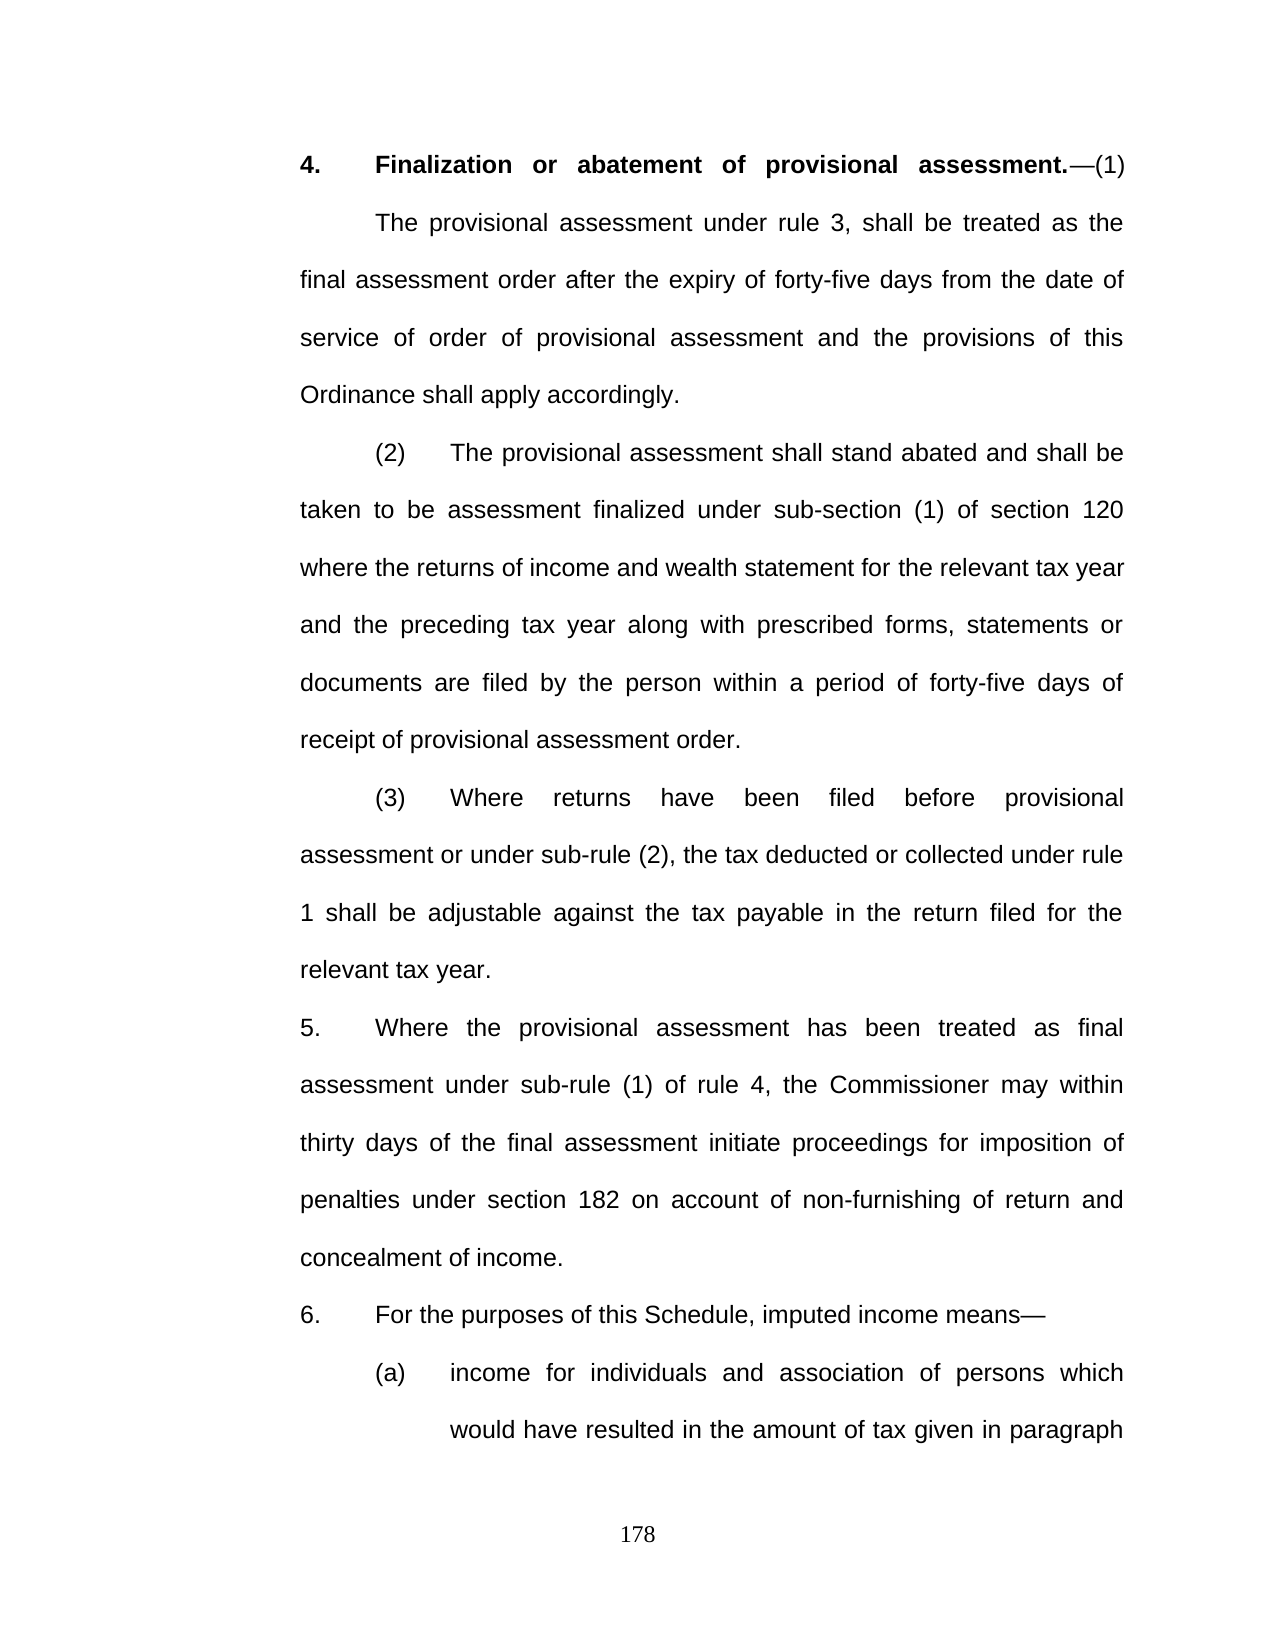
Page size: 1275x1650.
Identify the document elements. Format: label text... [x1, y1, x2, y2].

text 4. Finalization or abatement of provisional assessment.—(1) The provisional assessment under rule 3, shall be treated as the final assessment order after the expiry of forty-five days from the date of service of order of provisional assessment and the provisions of this Ordinance shall apply accordingly. [300, 150, 1125, 409]
text 5. Where the provisional assessment has been treated as final assessment under sub-rule (1) of rule 4, the Commissioner may within thirty days of the final assessment initiate proceedings for imposition of penalties under section 182 on account of non-furnishing of return and concealment of income. [300, 1012, 1125, 1271]
text (3) Where returns have been filed before provisional assessment or under sub-rule (2), the tax deducted or collected under rule 1 shall be adjustable against the tax payable in the return filed for the relevant tax year. [300, 782, 1125, 984]
text (2) The provisional assessment shall stand abated and shall be taken to be assessment finalized under sub-section (1) of section 120 where the returns of income and wealth statement for the relevant tax year and the preceding tax year along with prescribed forms, statements or documents are filed by the person within a period of forty-five days of receipt of provisional assessment order. [300, 437, 1125, 754]
text 6. For the purposes of this Schedule, imputed income means— [300, 1300, 1125, 1329]
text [375, 1357, 1125, 1444]
